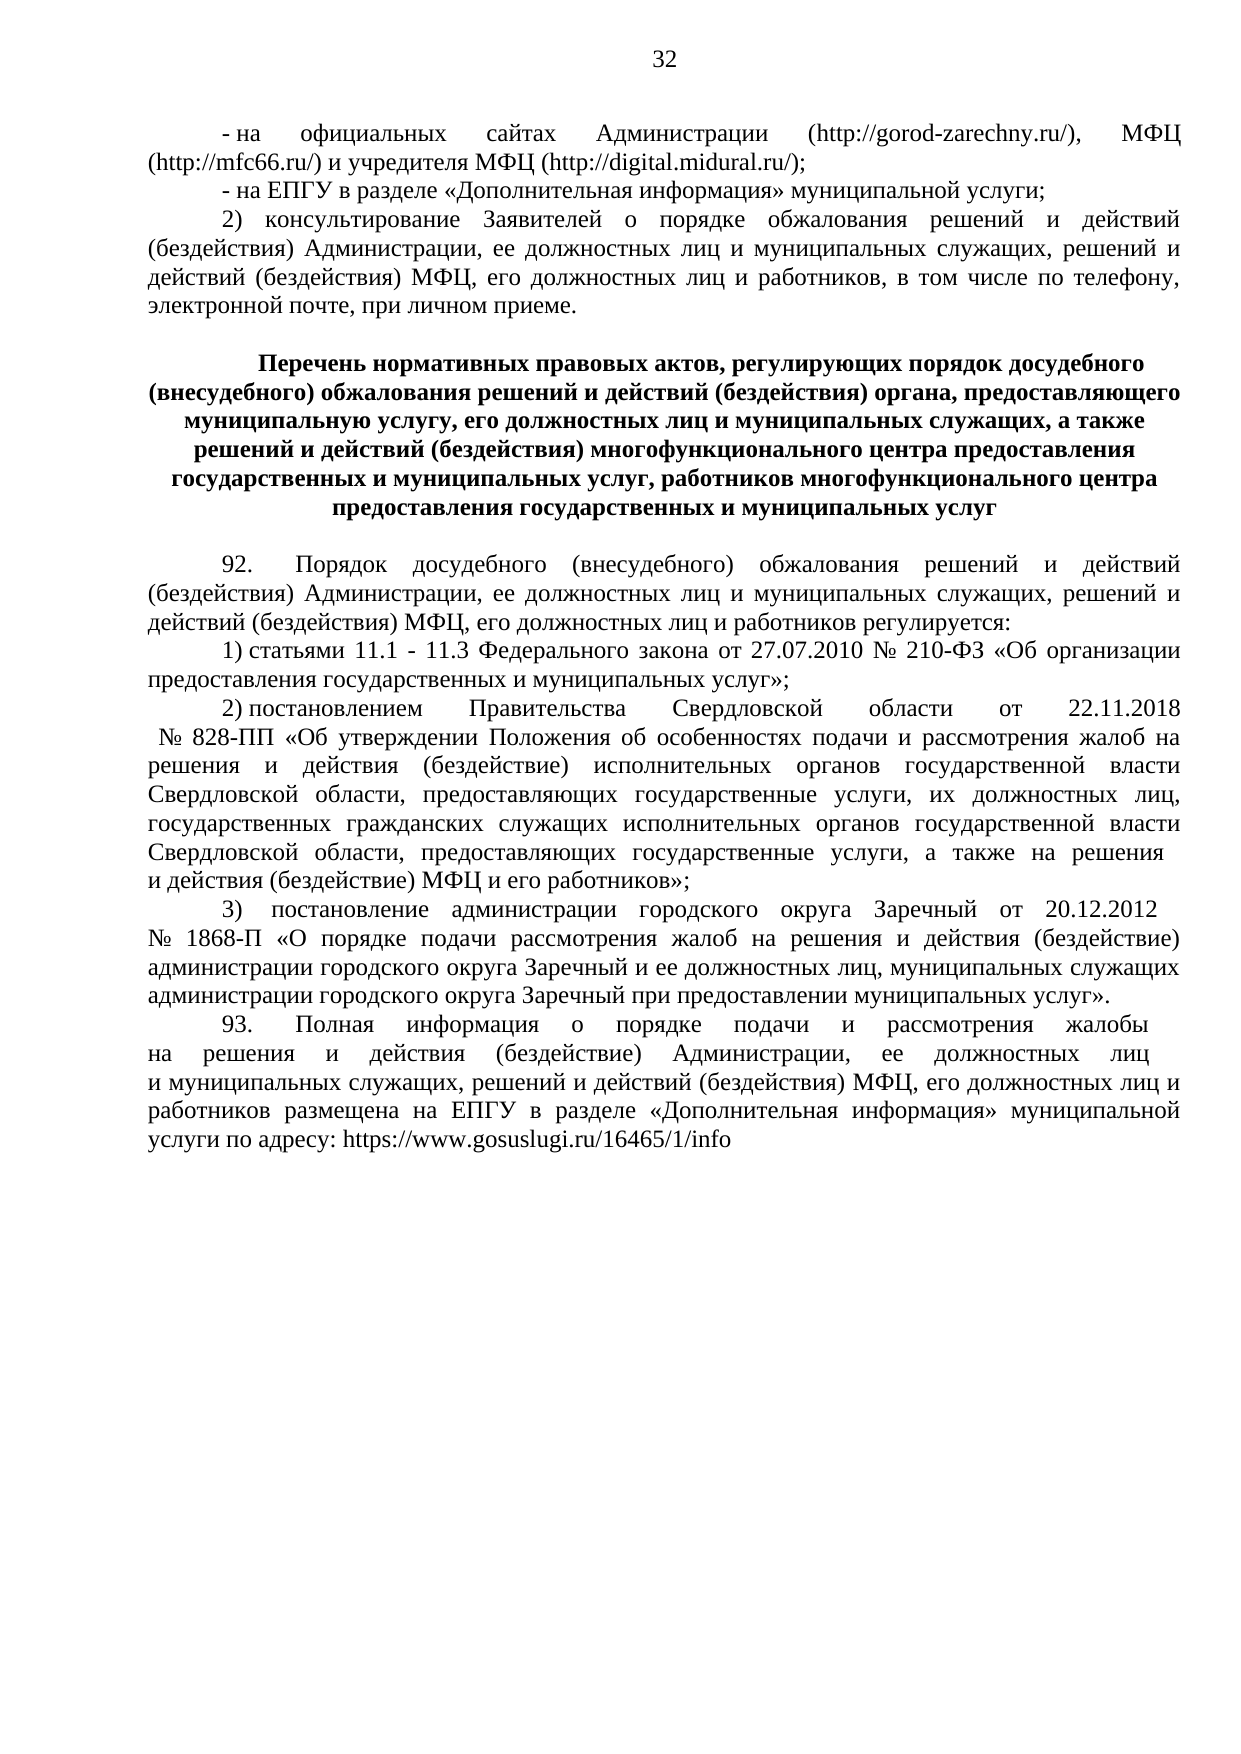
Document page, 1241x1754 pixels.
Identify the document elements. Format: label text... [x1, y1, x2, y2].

list Порядок досудебного (внесудебного) обжалования решений и действий (бездействия) Администрации, ее должностных лиц и муниципальных служащих, решений и действий (бездействия) МФЦ, его должностных лиц и работников регулируется: [148, 549, 1181, 636]
text 2) постановлением Правительства Свердловской области от 22.11.2018 № 828-ПП «Об утверждении Положения об особенностях подачи и рассмотрения жалоб на решения и действия (бездействие) исполнительных органов государственной власти Свердловской области, предоставляющих государственные услуги, их должностных лиц, государственных гражданских служащих исполнительных органов государственной власти Свердловской области, предоставляющих государственные услуги, а также на решения и действия (бездействие) МФЦ и его работников»; [148, 693, 1181, 894]
text - на ЕПГУ в разделе «Дополнительная информация» муниципальной услуги; [148, 176, 1181, 204]
list Полная информация о порядке подачи и рассмотрения жалобы на решения и действия (бездействие) Администрации, ее должностных лиц и муниципальных служащих, решений и действий (бездействия) МФЦ, его должностных лиц и работников размещена на ЕПГУ в разделе «Дополнительная информация» муниципальной услуги по адресу: https://www.gosuslugi.ru/16465/1/info [148, 1009, 1181, 1153]
text - на официальных сайтах Администрации (http://gorod-zarechny.ru/), МФЦ (http://mfc66.ru/) и учредителя МФЦ (http://digital.midural.ru/); [148, 118, 1181, 176]
text 1) статьями 11.1 - 11.3 Федерального закона от 27.07.2010 № 210-ФЗ «Об организации предоставления государственных и муниципальных услуг»; [148, 636, 1181, 693]
text 2) консультирование Заявителей о порядке обжалования решений и действий (бездействия) Администрации, ее должностных лиц и муниципальных служащих, решений и действий (бездействия) МФЦ, его должностных лиц и работников, в том числе по телефону, электронной почте, при личном приеме. [148, 204, 1181, 319]
title Перечень нормативных правовых актов, регулирующих порядок досудебного (внесудебного) обжалования решений и действий (бездействия) органа, предоставляющего муниципальную услугу, его должностных лиц и муниципальных служащих, а также решений и действий (бездействия) многофункционального центра предоставления государственных и муниципальных услуг, работников многофункционального центра предоставления государственных и муниципальных услуг [148, 348, 1181, 521]
text 3) постановление администрации городского округа Заречный от 20.12.2012 № 1868-П «О порядке подачи рассмотрения жалоб на решения и действия (бездействие) администрации городского округа Заречный и ее должностных лиц, муниципальных служащих администрации городского округа Заречный при предоставлении муниципальных услуг». [148, 894, 1181, 1009]
